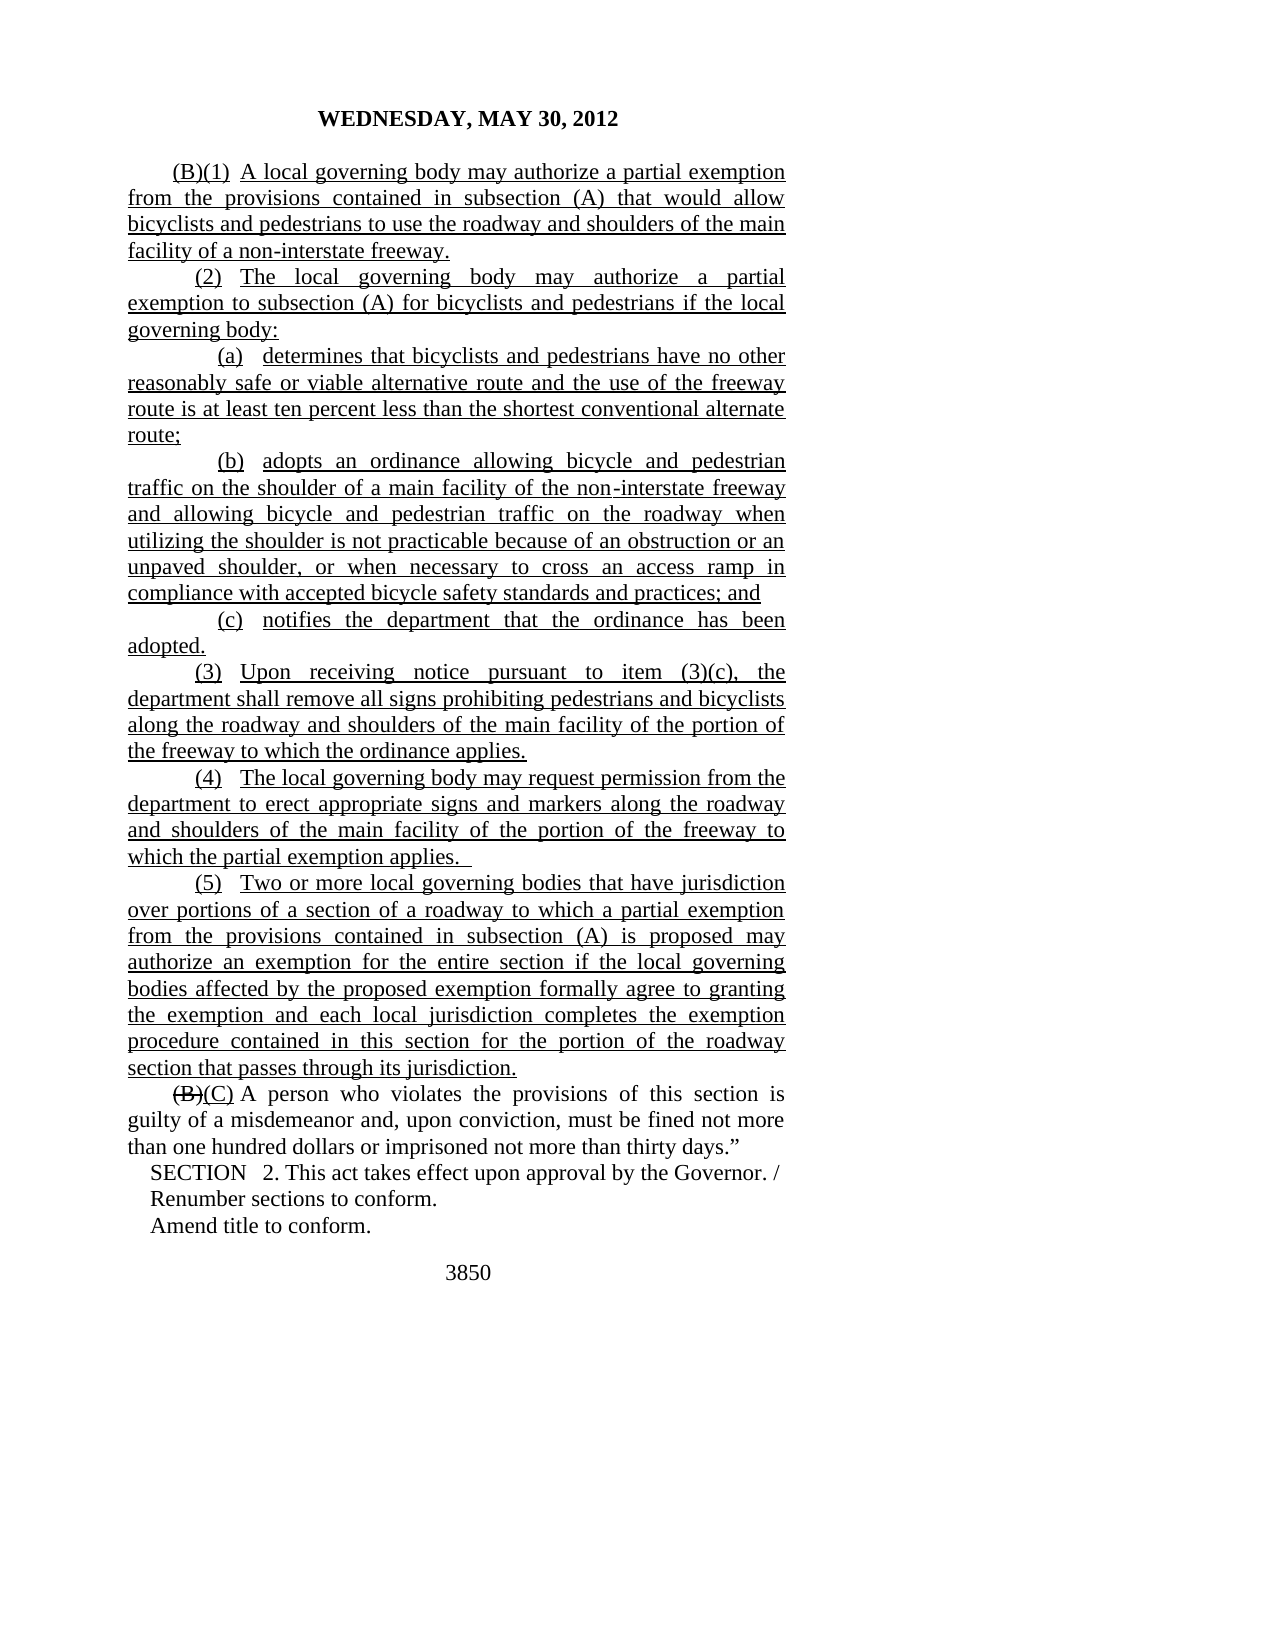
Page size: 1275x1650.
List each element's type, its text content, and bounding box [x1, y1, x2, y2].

text (a) determines that bicyclists and pedestrians have no other reasonably safe or viable alternative route and the use of the freeway route is at least ten percent less than the shortest conventional alternate route; [127, 342, 786, 391]
text SECTION 2. This act takes effect upon approval by the Governor. / [127, 1159, 786, 1186]
text (3) Upon receiving notice pursuant to item (3)(c), the department shall remove all signs prohibiting pedestrians and bicyclists along the roadway and shoulders of the main facility of the portion of the freeway to which the ordinance applies. [127, 709, 786, 764]
text (a) determines that bicyclists and pedestrians have no other reasonably safe or viable alternative route and the use of the freeway route is at least ten percent less than the shortest conventional alternate route; [127, 419, 786, 448]
text Amend title to conform. [127, 1212, 786, 1238]
text (4) The local governing body may request permission from the department to erect appropriate signs and markers along the roadway and shoulders of the main facility of the portion of the freeway to which the partial exemption applies. [127, 840, 786, 869]
text (2) The local governing body may authorize a partial exemption to subsection (A) for bicyclists and pedestrians if the local governing body: [127, 263, 786, 312]
text (4) The local governing body may request permission from the department to erect appropriate signs and markers along the roadway and shoulders of the main facility of the portion of the freeway to which the partial exemption applies. [127, 764, 786, 813]
text (b) adopts an ordinance allowing bicycle and pedestrian traffic on the shoulder of a main facility of the non-interstate freeway and allowing bicycle and pedestrian traffic on the roadway when utilizing the shoulder is not practicable because of an obstruction or an unpaved shoulder, or when necessary to cross an access ramp in compliance with accepted bicycle safety standards and practices; and [127, 448, 786, 497]
text (B)(C) A person who violates the provisions of this section is guilty of a misdemeanor and, upon conviction, must be fined not more than one hundred dollars or imprisoned not more than thirty days.” [127, 1080, 786, 1159]
text (4) The local governing body may request permission from the department to erect appropriate signs and markers along the roadway and shoulders of the main facility of the portion of the freeway to which the partial exemption applies. [127, 814, 786, 839]
text (B)(1) A local governing body may authorize a partial exemption from the provisions contained in subsection (A) that would allow bicyclists and pedestrians to use the roadway and shoulders of the main facility of a non-interstate freeway. [127, 234, 786, 263]
text (B)(1) A local governing body may authorize a partial exemption from the provisions contained in subsection (A) that would allow bicyclists and pedestrians to use the roadway and shoulders of the main facility of a non-interstate freeway. [127, 158, 786, 233]
text (b) adopts an ordinance allowing bicycle and pedestrian traffic on the shoulder of a main facility of the non-interstate freeway and allowing bicycle and pedestrian traffic on the roadway when utilizing the shoulder is not practicable because of an obstruction or an unpaved shoulder, or when necessary to cross an access ramp in compliance with accepted bicycle safety standards and practices; and [127, 524, 786, 576]
text (3) Upon receiving notice pursuant to item (3)(c), the department shall remove all signs prohibiting pedestrians and bicyclists along the roadway and shoulders of the main facility of the portion of the freeway to which the ordinance applies. [127, 658, 786, 708]
text (c) notifies the department that the ordinance has been adopted. [127, 606, 786, 658]
text (2) The local governing body may authorize a partial exemption to subsection (A) for bicyclists and pedestrians if the local governing body: [127, 313, 786, 342]
text (5) Two or more local governing bodies that have jurisdiction over portions of a section of a roadway to which a partial exemption from the provisions contained in subsection (A) is proposed may authorize an exemption for the entire section if the local governing bodies affected by the proposed exemption formally agree to granting the exemption and each local jurisdiction completes the exemption procedure contained in this section for the portion of the roadway section that passes through its jurisdiction. [127, 869, 786, 945]
text (a) determines that bicyclists and pedestrians have no other reasonably safe or viable alternative route and the use of the freeway route is at least ten percent less than the shortest conventional alternate route; [127, 392, 786, 418]
text Renumber sections to conform. [127, 1186, 786, 1212]
